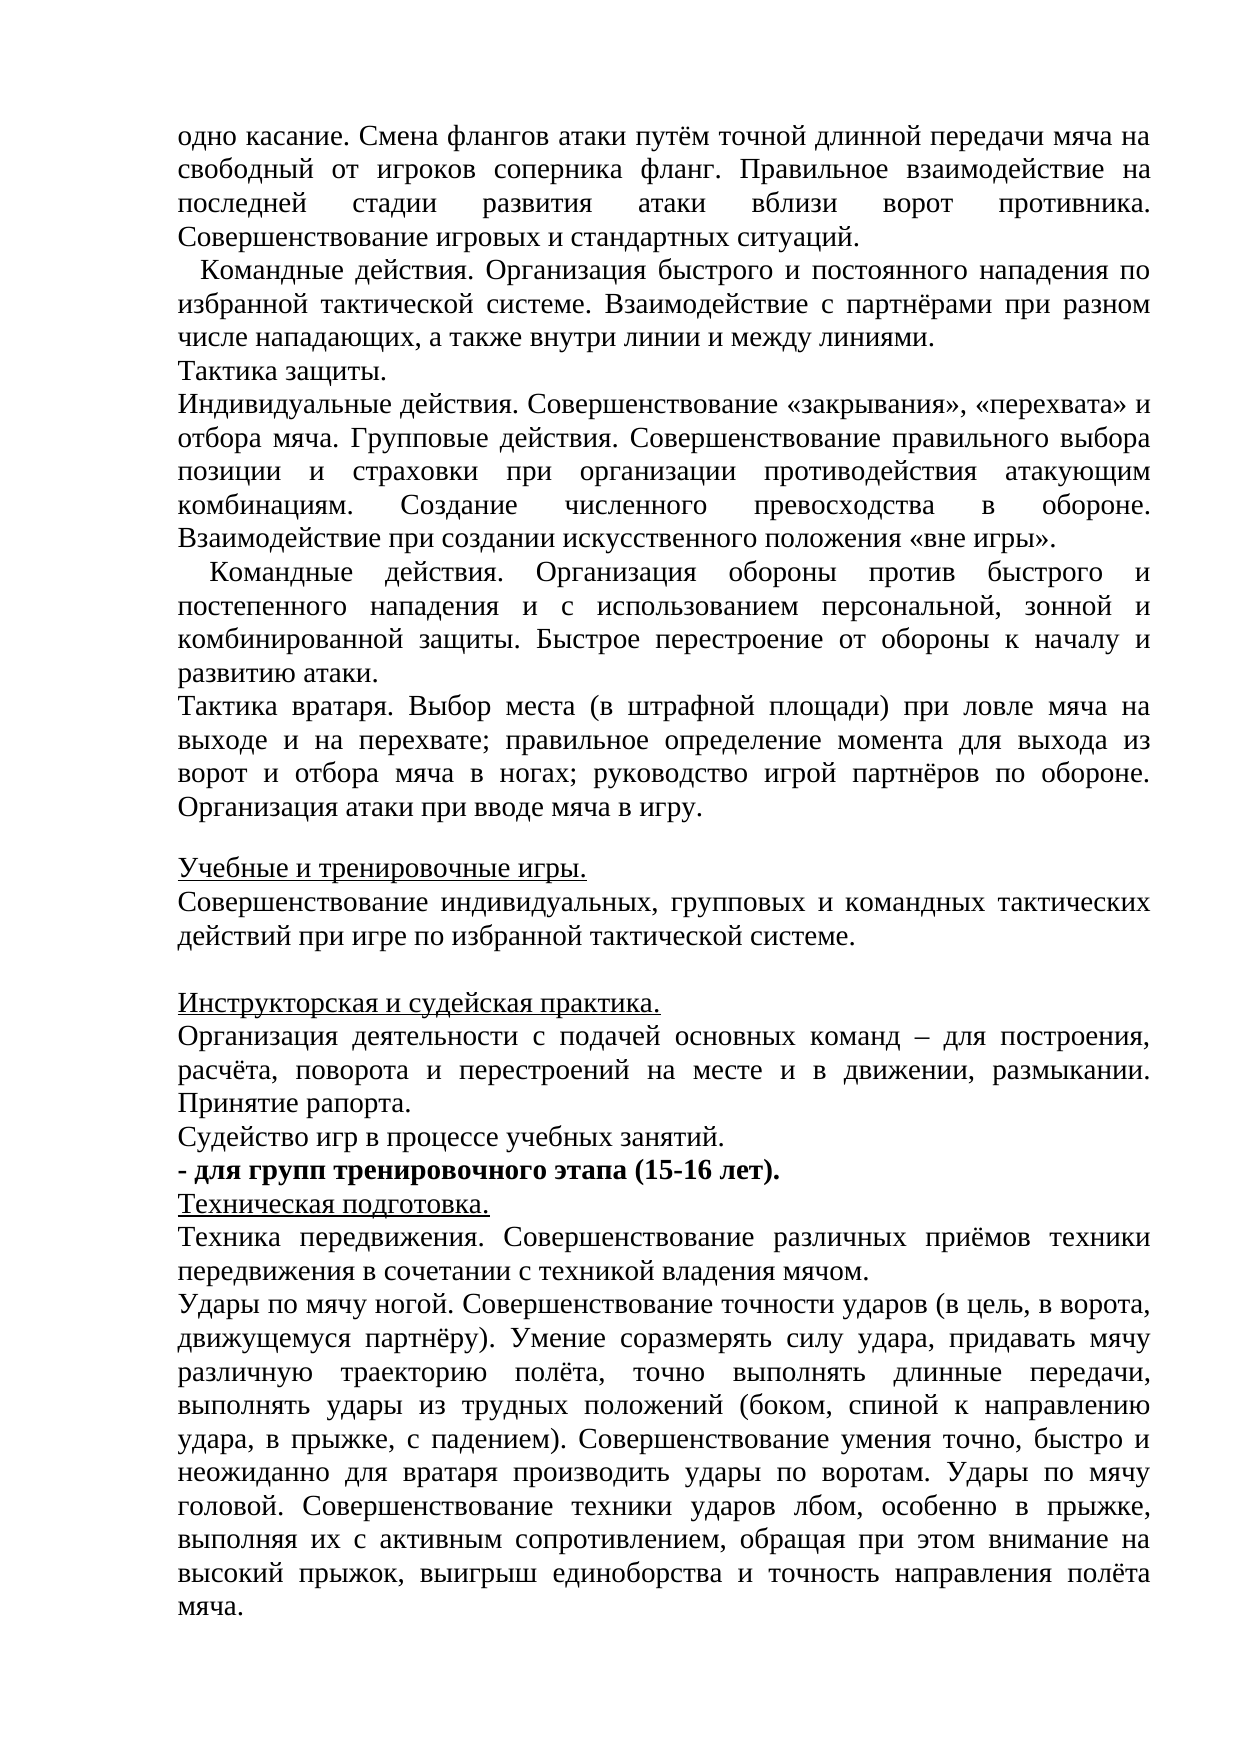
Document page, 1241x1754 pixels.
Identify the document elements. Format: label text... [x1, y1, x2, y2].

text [177, 118, 1152, 252]
text Судейство игр в процессе учебных занятий. [177, 1119, 1152, 1152]
text Тактика защиты. [177, 353, 1152, 386]
text Инструкторская и судейская практика. [177, 985, 1152, 1018]
text Тактика вратаря. Выбор места (в штрафной площади) при ловле мяча на выходе и на перехвате; правильное определение момента для выхода из ворот и отбора мяча в ногах; руководство игрой партнёров по обороне. Организация атаки при вводе мяча в игру. [177, 688, 1152, 822]
text Учебные и тренировочные игры. [177, 851, 1152, 884]
text Командные действия. Организация обороны против быстрого и постепенного нападения и с использованием персональной, зонной и комбинированной защиты. Быстрое перестроение от обороны к началу и развитию атаки. [177, 554, 1152, 688]
text Совершенствование индивидуальных, групповых и командных тактических действий при игре по избранной тактической системе. [177, 884, 1152, 951]
text Индивидуальные действия. Совершенствование «закрывания», «перехвата» и отбора мяча. Групповые действия. Совершенствование правильного выбора позиции и страховки при организации противодействия атакующим комбинациям. Создание численного превосходства в обороне. Взаимодействие при создании искусственного положения «вне игры». [177, 386, 1152, 554]
text - для групп тренировочного этапа (15-16 лет). [177, 1152, 1152, 1186]
text Техническая подготовка. [177, 1186, 1152, 1219]
text Организация деятельности с подачей основных команд – для построения, расчёта, поворота и перестроений на месте и в движении, размыкании. Принятие рапорта. [177, 1018, 1152, 1119]
text Техника передвижения. Совершенствование различных приёмов техники передвижения в сочетании с техникой владения мячом. [177, 1219, 1152, 1287]
text Удары по мячу ногой. Совершенствование точности ударов (в цель, в ворота, движущемуся партнёру). Умение соразмерять силу удара, придавать мячу различную траекторию полёта, точно выполнять длинные передачи, выполнять удары из трудных положений (боком, спиной к направлению удара, в прыжке, с падением). Совершенствование умения точно, быстро и неожиданно для вратаря производить удары по воротам. Удары по мячу головой. Совершенствование техники ударов лбом, особенно в прыжке, выполняя их с активным сопротивлением, обращая при этом внимание на высокий прыжок, выигрыш единоборства и точность направления полёта мяча. [177, 1287, 1152, 1622]
text Командные действия. Организация быстрого и постоянного нападения по избранной тактической системе. Взаимодействие с партнёрами при разном числе нападающих, а также внутри линии и между линиями. [177, 252, 1152, 353]
